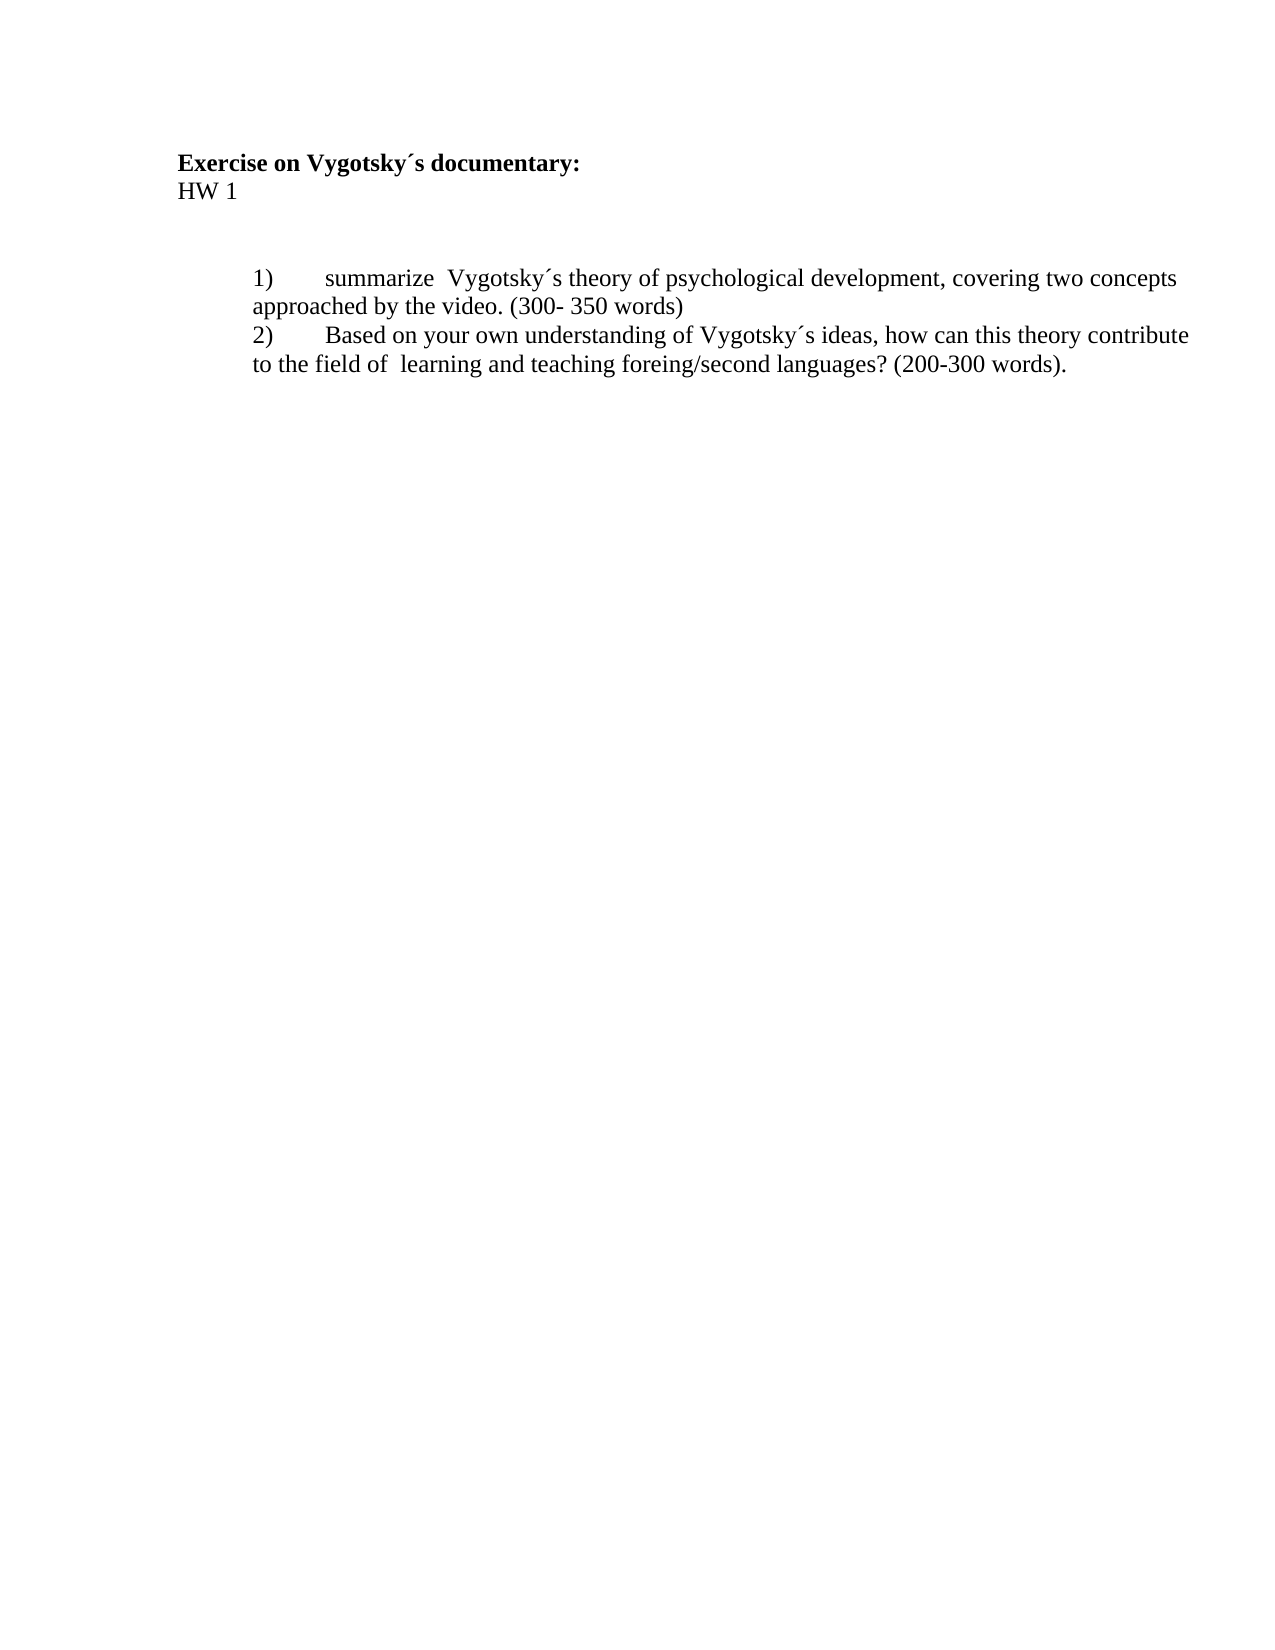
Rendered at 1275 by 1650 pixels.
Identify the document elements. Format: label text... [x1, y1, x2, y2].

text HW 1 [177, 176, 1202, 205]
text 1) summarize Vygotsky´s theory of psychological development, covering two concepts approached by the video. (300- 350 words) [252, 263, 1202, 320]
text Exercise on Vygotsky´s documentary: [177, 148, 1202, 176]
text 2) Based on your own understanding of Vygotsky´s ideas, how can this theory contribute to the field of learning and teaching foreing/second languages? (200-300 words). [252, 320, 1202, 378]
